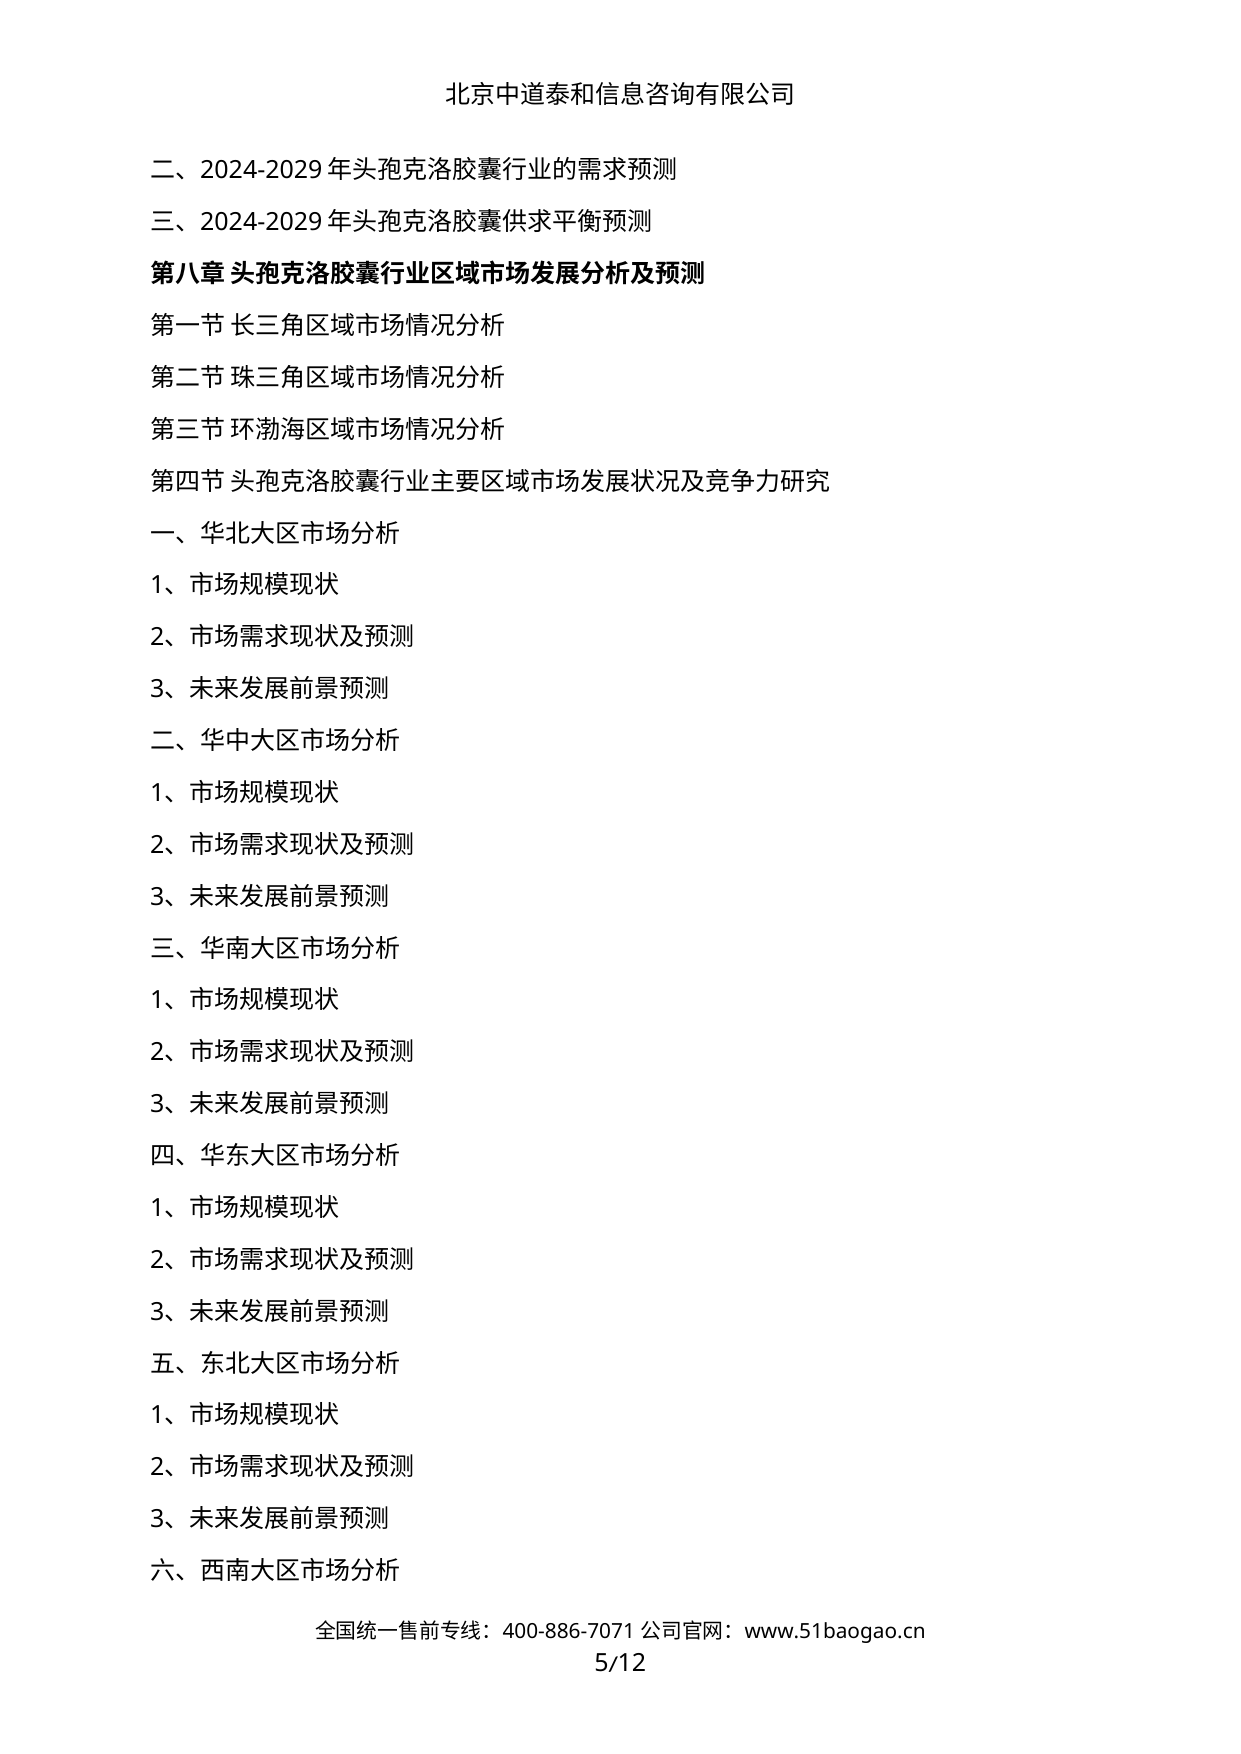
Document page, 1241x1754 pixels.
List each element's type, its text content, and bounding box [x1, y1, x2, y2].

text 1、市场规模现状 [150, 1187, 1090, 1224]
text 1、市场规模现状 [150, 1395, 1090, 1431]
text 3、未来发展前景预测 [150, 669, 1090, 705]
text 2、市场需求现状及预测 [150, 1239, 1090, 1276]
text 第二节 珠三角区域市场情况分析 [150, 357, 1090, 394]
text 三、2024-2029年头孢克洛胶囊供求平衡预测 [150, 202, 1090, 238]
text 第三节 环渤海区域市场情况分析 [150, 409, 1090, 446]
text 2、市场需求现状及预测 [150, 617, 1090, 653]
text 第一节 长三角区域市场情况分析 [150, 306, 1090, 342]
text 一、华北大区市场分析 [150, 513, 1090, 549]
text 3、未来发展前景预测 [150, 1291, 1090, 1327]
text 1、市场规模现状 [150, 772, 1090, 809]
text 第八章 头孢克洛胶囊行业区域市场发展分析及预测 [150, 254, 1090, 290]
text 四、华东大区市场分析 [150, 1136, 1090, 1172]
text 3、未来发展前景预测 [150, 876, 1090, 912]
text 第四节 头孢克洛胶囊行业主要区域市场发展状况及竞争力研究 [150, 461, 1090, 497]
text 3、未来发展前景预测 [150, 1499, 1090, 1535]
text 五、东北大区市场分析 [150, 1343, 1090, 1379]
text 2、市场需求现状及预测 [150, 1032, 1090, 1068]
text 六、西南大区市场分析 [150, 1551, 1090, 1587]
text 1、市场规模现状 [150, 980, 1090, 1016]
text 二、2024-2029年头孢克洛胶囊行业的需求预测 [150, 150, 1090, 186]
text 1、市场规模现状 [150, 565, 1090, 601]
text 2、市场需求现状及预测 [150, 1447, 1090, 1483]
text 三、华南大区市场分析 [150, 928, 1090, 964]
text 3、未来发展前景预测 [150, 1084, 1090, 1120]
text 2、市场需求现状及预测 [150, 824, 1090, 861]
text 二、华中大区市场分析 [150, 721, 1090, 757]
